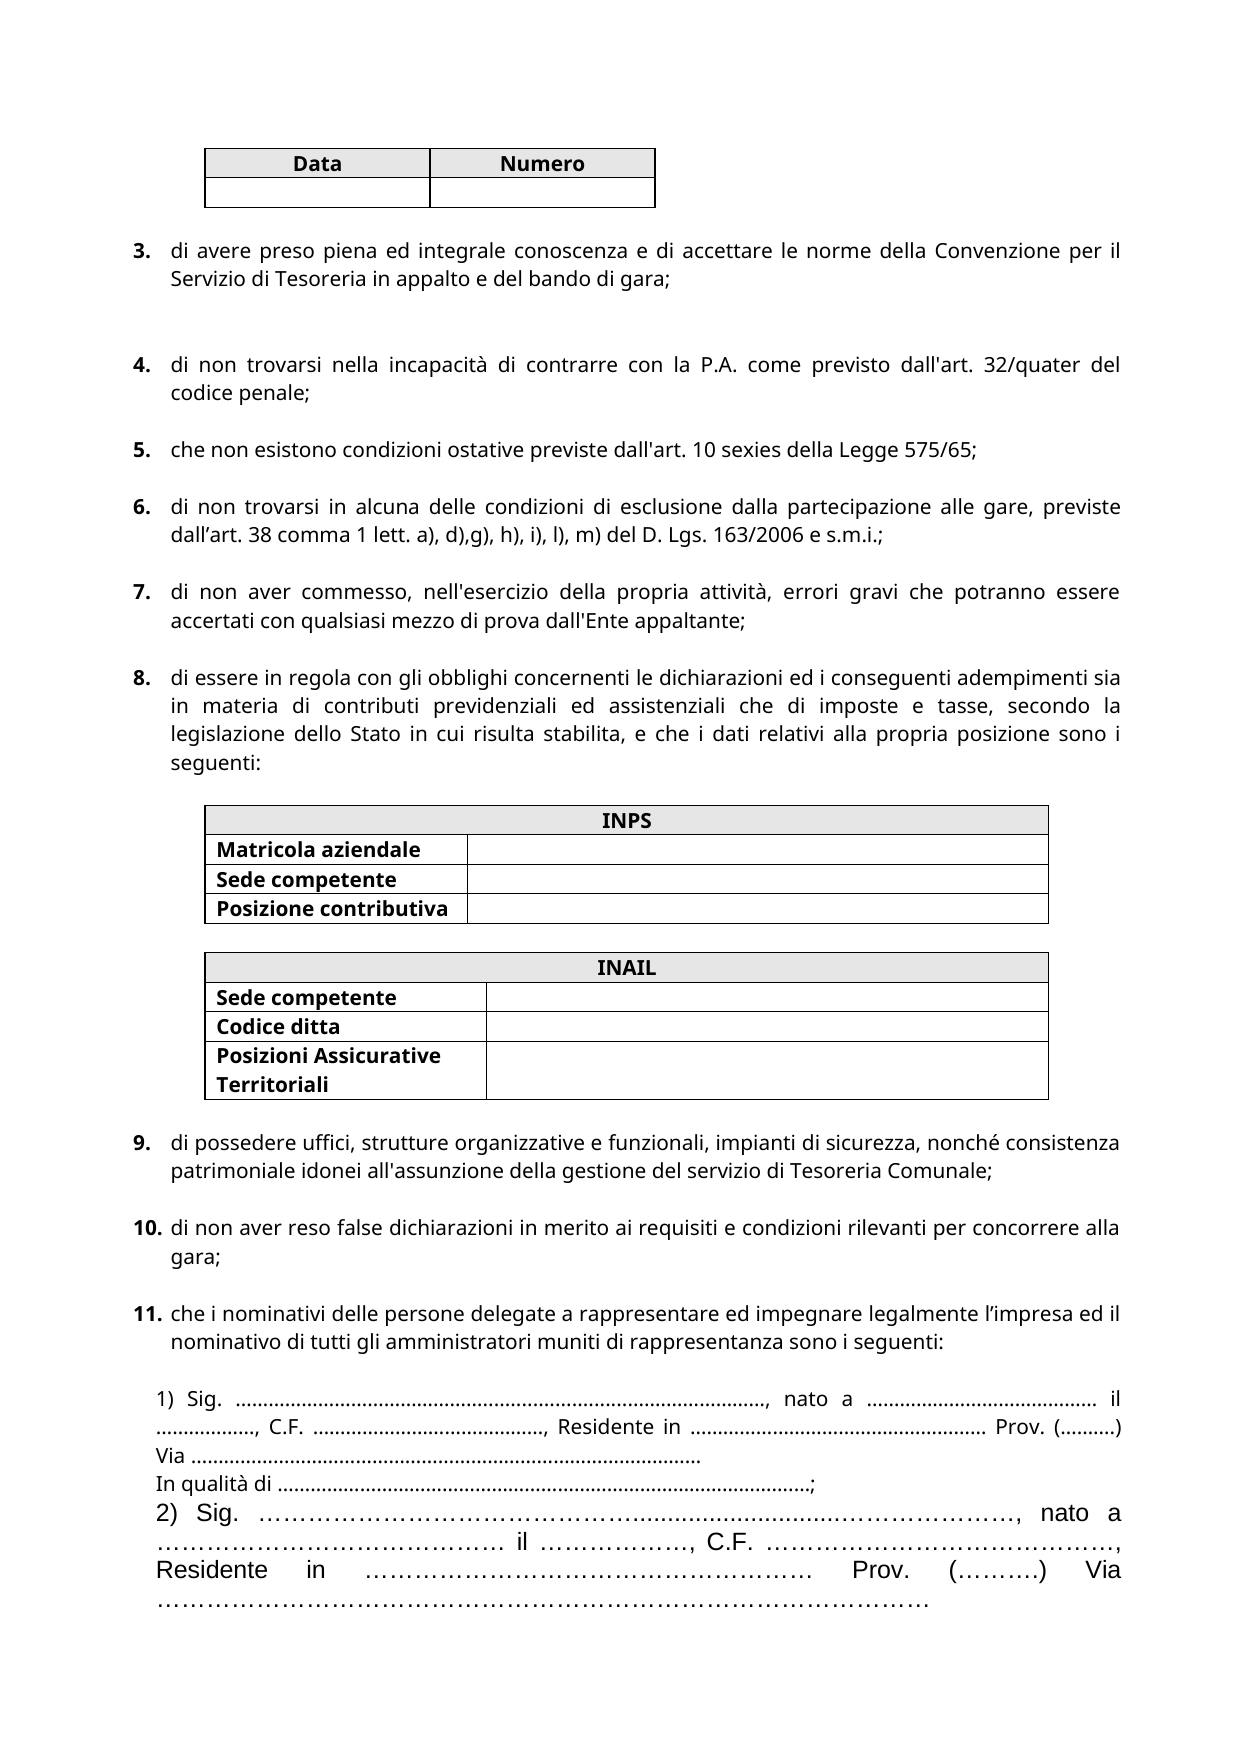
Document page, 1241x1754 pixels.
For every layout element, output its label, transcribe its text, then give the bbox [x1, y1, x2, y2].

table_cell Matricola aziendale [206, 835, 467, 864]
table_cell Posizioni Assicurative Territoriali [206, 1042, 486, 1098]
table_cell Sede competente [206, 983, 486, 1011]
text In qualità di ………………………………………………………………………………….…; [156, 1469, 1122, 1498]
list di non trovarsi in alcuna delle condizioni di esclusione dalla partecipazione alle gare, previste dall’art. 38 comma 1 lett. a), d),g), h), i), l), m) del D. Lgs. 163/2006 e s.m.i.; [133, 492, 1122, 549]
text 2) Sig. ………………………………………..............................…………………, nato a …………………………………… il ………………, C.F. ……………………………………, Residente in ……………………………………………… Prov. (……….) Via ………………………………………………………………………………… [156, 1498, 1122, 1613]
table_header Data [206, 149, 429, 177]
table_header Numero [431, 149, 654, 177]
table_cell Posizione contributiva [206, 894, 467, 923]
table_cell Codice ditta [206, 1012, 486, 1041]
table_cell [468, 865, 1048, 893]
list che i nominativi delle persone delegate a rappresentare ed impegnare legalmente l’impresa ed il nominativo di tutti gli amministratori muniti di rappresentanza sono i seguenti: [133, 1299, 1122, 1356]
text 1) Sig. ………………………………………..............................…………………, nato a …………………………………… il ………………, C.F. ……………………………………, Residente in ……………………………………………… Prov. (……….) Via ………………………………………………………………………………… [156, 1384, 1122, 1469]
list di essere in regola con gli obblighi concernenti le dichiarazioni ed i conseguenti adempimenti sia in materia di contributi previdenziali ed assistenziali che di imposte e tasse, secondo la legislazione dello Stato in cui risulta stabilita, e che i dati relativi alla propria posizione sono i seguenti: [133, 663, 1122, 776]
list che non esistono condizioni ostative previste dall'art. 10 sexies della Legge 575/65; [133, 435, 1122, 463]
list di possedere uffici, strutture organizzative e funzionali, impianti di sicurezza, nonché consistenza patrimoniale idonei all'assunzione della gestione del servizio di Tesoreria Comunale; [133, 1128, 1122, 1185]
table_header INPS [206, 806, 1048, 834]
list di non aver reso false dichiarazioni in merito ai requisiti e condizioni rilevanti per concorrere alla gara; [133, 1213, 1122, 1270]
table_cell Sede competente [206, 865, 467, 893]
list di non trovarsi nella incapacità di contrarre con come previsto dall'art. 32/quater del codice penale; [133, 350, 1122, 407]
table_cell [206, 178, 429, 207]
list di non aver commesso, nell'esercizio della propria attività, errori gravi che potranno essere accertati con qualsiasi mezzo di prova dall'Ente appaltante; [133, 577, 1122, 634]
table_cell [468, 835, 1048, 864]
table_cell [487, 983, 1048, 1011]
table_cell [468, 894, 1048, 923]
table_cell [487, 1042, 1048, 1098]
list di avere preso piena ed integrale conoscenza e di accettare le norme della Convenzione per il Servizio di Tesoreria in appalto e del bando di gara; [133, 236, 1122, 293]
table_cell [431, 178, 654, 207]
table_header INAIL [206, 953, 1048, 982]
table_cell [487, 1012, 1048, 1041]
